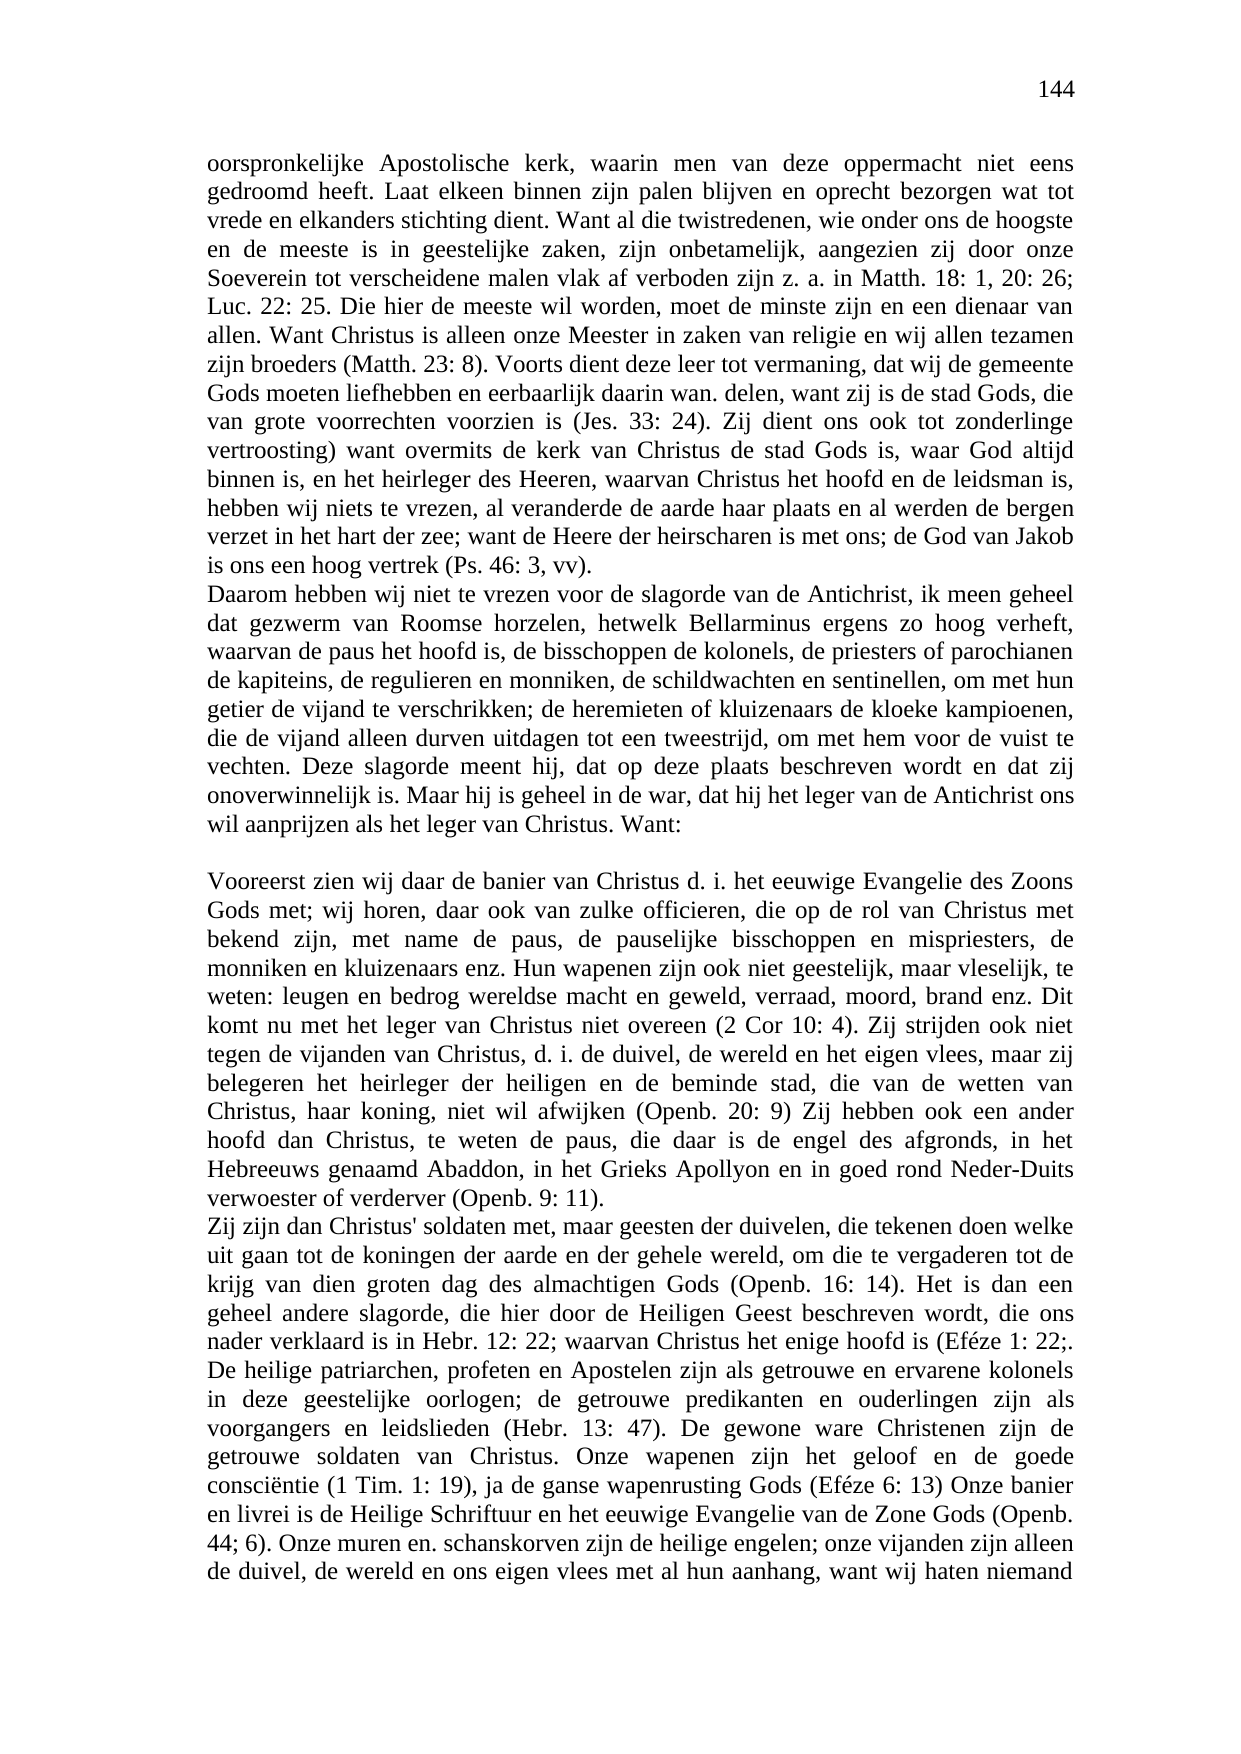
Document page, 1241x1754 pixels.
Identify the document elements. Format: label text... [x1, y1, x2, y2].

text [207, 1211, 1075, 1585]
text Vooreerst zien wij daar de banier van Christus d. i. het eeuwige Evangelie des Zoons Gods met; wij horen, daar ook van zulke officieren, die op de rol van Christus met bekend zijn, met name de paus, de pauselijke bisschoppen en mispriesters, de monniken en kluizenaars enz. Hun wapenen zijn ook niet geestelijk, maar vleselijk, te weten: leugen en bedrog wereldse macht en geweld, verraad, moord, brand enz. Dit komt nu met het leger van Christus niet overeen (2 Cor 10: 4). Zij strijden ook niet tegen de vijanden van Christus, d. i. de duivel, de wereld en het eigen vlees, maar zij belegeren het heirleger der heiligen en de beminde stad, die van de wetten van Christus, haar koning, niet wil afwijken (Openb. 20: 9) Zij hebben ook een ander hoofd dan Christus, te weten de paus, die daar is de engel des afgronds, in het Hebreeuws genaamd Abaddon, in het Grieks Apollyon en in goed rond Neder-Duits verwoester of verderver (Openb. 9: 11). [207, 866, 1075, 1211]
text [207, 148, 1075, 579]
text Daarom hebben wij niet te vrezen voor de slagorde van de Antichrist, ik meen geheel dat gezwerm van Roomse horzelen, hetwelk Bellarminus ergens zo hoog verheft, waarvan de paus het hoofd is, de bisschoppen de kolonels, de priesters of parochianen de kapiteins, de regulieren en monniken, de schildwachten en sentinellen, om met hun getier de vijand te verschrikken; de heremieten of kluizenaars de kloeke kampioenen, die de vijand alleen durven uitdagen tot een tweestrijd, om met hem voor de vuist te vechten. Deze slagorde meent hij, dat op deze plaats beschreven wordt en dat zij onoverwinnelijk is. Maar hij is geheel in de war, dat hij het leger van de Antichrist ons wil aanprijzen als het leger van Christus. Want: [207, 579, 1075, 838]
